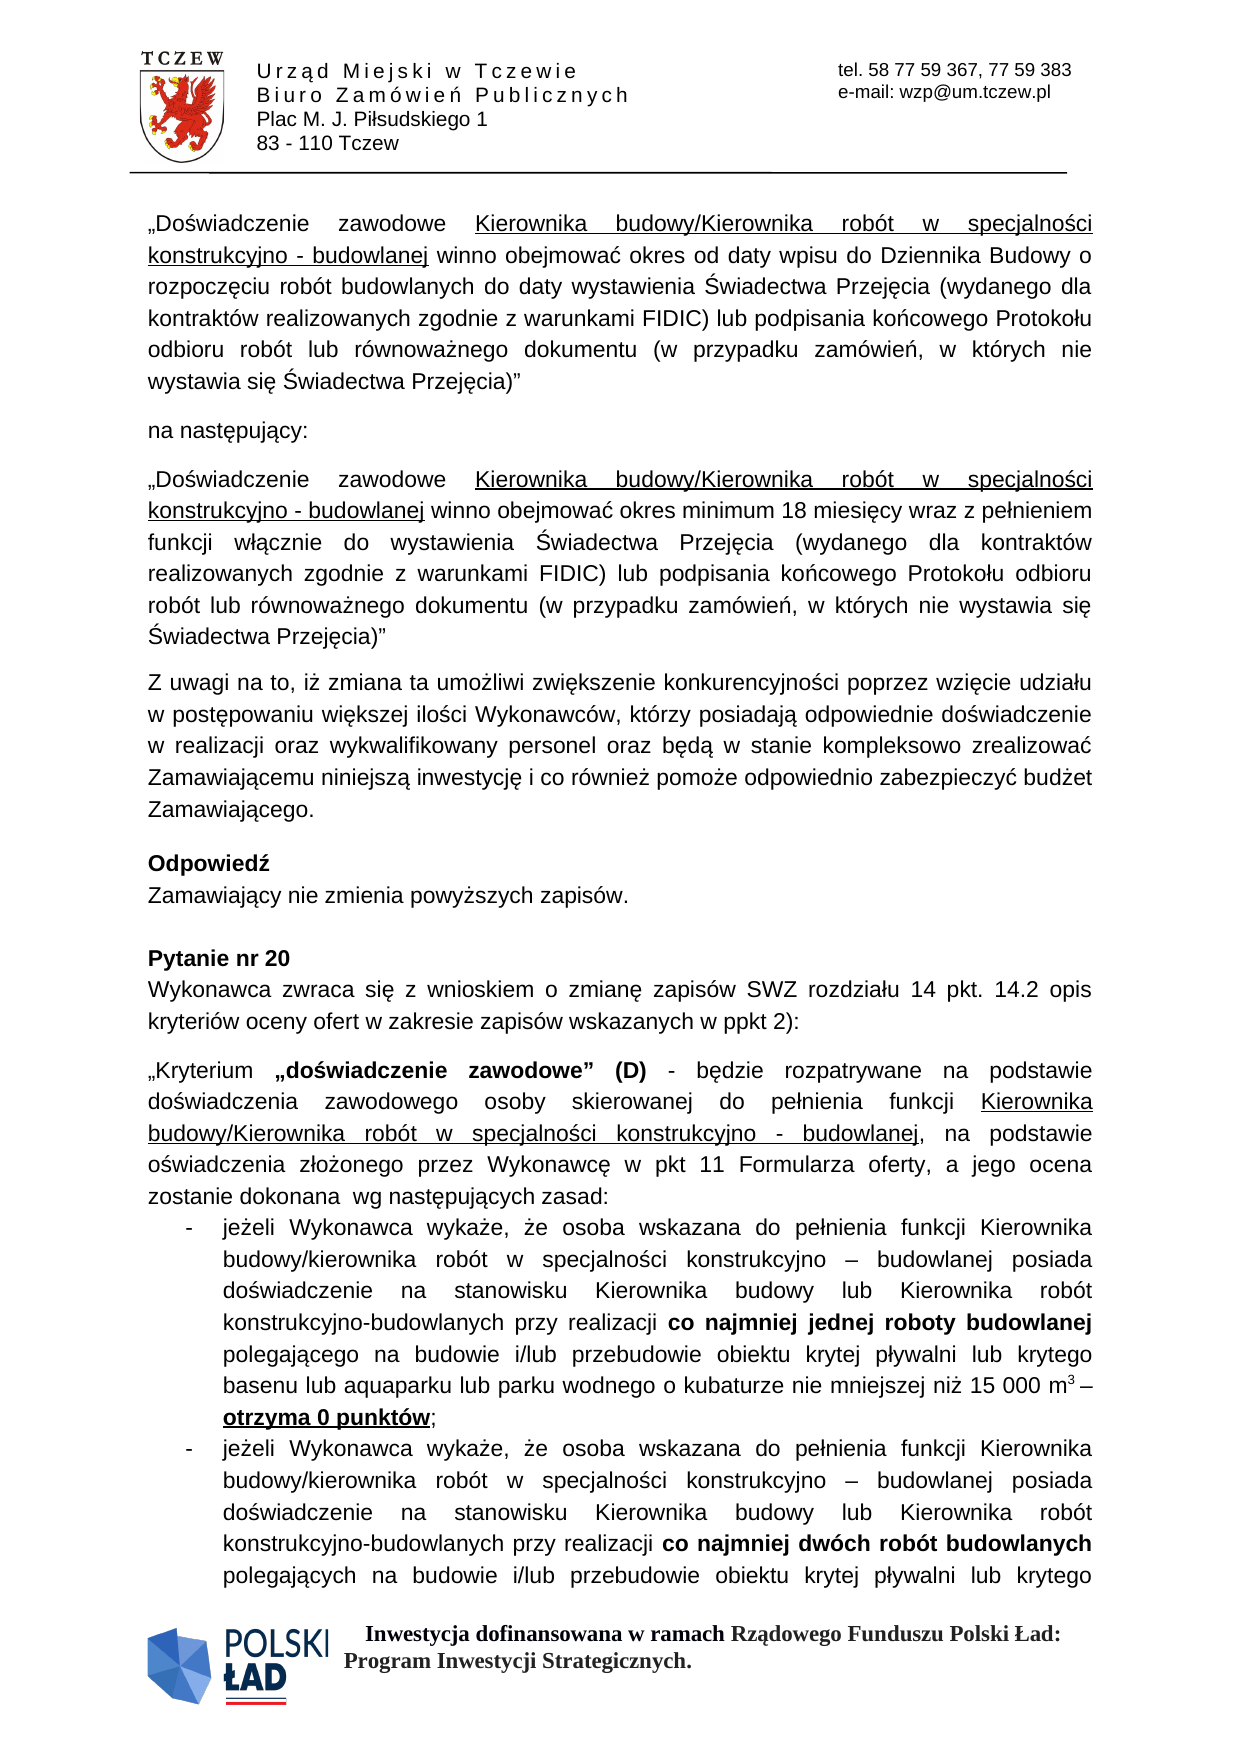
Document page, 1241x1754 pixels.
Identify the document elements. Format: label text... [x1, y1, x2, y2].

text „Doświadczenie zawodowe Kierownika budowy/Kierownika robót w specjalności konstrukcyjno - budowlanej winno obejmować okres minimum 18 miesięcy wraz z pełnieniem funkcji włącznie do wystawienia Świadectwa Przejęcia (wydanego dla kontraktów realizowanych zgodnie z warunkami FIDIC) lub podpisania końcowego Protokołu odbioru robót lub równoważnego dokumentu (w przypadku zamówień, w których nie wystawia się Świadectwa Przejęcia)” [148, 466, 1093, 650]
text „Doświadczenie zawodowe Kierownika budowy/Kierownika robót w specjalności konstrukcyjno - budowlanej winno obejmować okres od daty wpisu do Dziennika Budowy o rozpoczęciu robót budowlanych do daty wystawienia Świadectwa Przejęcia (wydanego dla kontraktów realizowanych zgodnie z warunkami FIDIC) lub podpisania końcowego Protokołu odbioru robót lub równoważnego dokumentu (w przypadku zamówień, w których nie wystawia się Świadectwa Przejęcia)” [148, 210, 1093, 394]
text „Kryterium „doświadczenie zawodowe” (D) - będzie rozpatrywane na podstawie doświadczenia zawodowego osoby skierowanej do pełnienia funkcji Kierownika budowy/Kierownika robót w specjalności konstrukcyjno - budowlanej, na podstawie oświadczenia złożonego przez Wykonawcę w pkt 11 Formularza oferty, a jego ocena zostanie dokonana wg następujących zasad: [148, 1057, 1093, 1209]
picture [139, 51, 225, 163]
text Odpowiedź [148, 850, 1093, 876]
text Zamawiający nie zmienia powyższych zapisów. [148, 882, 1093, 908]
text Pytanie nr 20 [148, 945, 1093, 971]
text na następujący: [148, 417, 1093, 443]
text Z uwagi na to, iż zmiana ta umożliwi zwiększenie konkurencyjności poprzez wzięcie udziału w postępowaniu większej ilości Wykonawców, którzy posiadają odpowiednie doświadczenie w realizacji oraz wykwalifikowany personel oraz będą w stanie kompleksowo zrealizować Zamawiającemu niniejszą inwestycję i co również pomoże odpowiednio zabezpieczyć budżet Zamawiającego. [148, 669, 1093, 822]
list jeżeli Wykonawca wykaże, że osoba wskazana do pełnienia funkcji Kierownika budowy/kierownika robót w specjalności konstrukcyjno – budowlanej posiada doświadczenie na stanowisku Kierownika budowy lub Kierownika robót konstrukcyjno-budowlanych przy realizacji co najmniej jednej roboty budowlanej polegającego na budowie i/lub przebudowie obiektu krytej pływalni lub krytego basenu lub aquaparku lub parku wodnego o kubaturze nie mniejszej niż 15 000 m3 – otrzyma 0 punktów; [185, 1214, 1093, 1430]
text Wykonawca zwraca się z wnioskiem o zmianę zapisów SWZ rozdziału 14 pkt. 14.2 opis kryteriów oceny ofert w zakresie zapisów wskazanych w ppkt 2): [148, 976, 1093, 1034]
